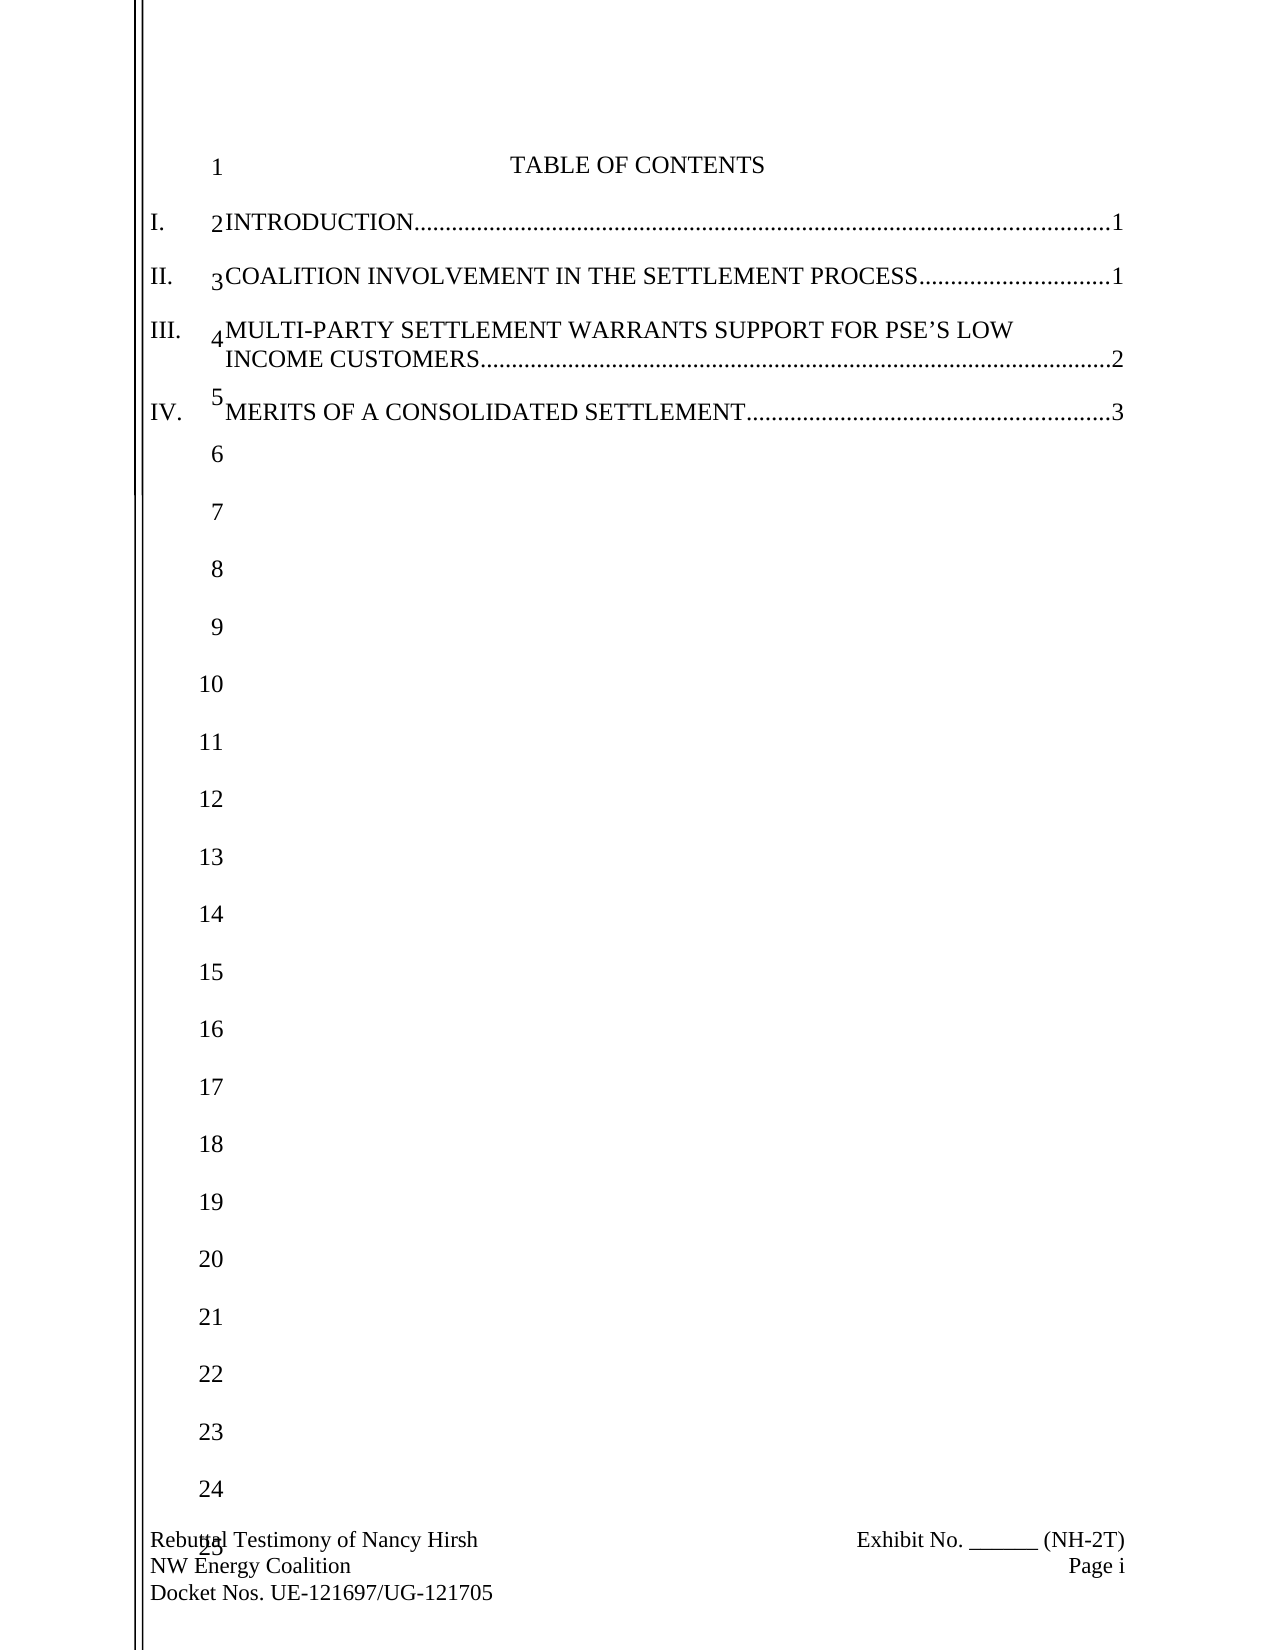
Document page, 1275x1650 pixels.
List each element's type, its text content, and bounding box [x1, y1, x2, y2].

text TABLE OF CONTENTS [150, 150, 1125, 179]
text III. Multi-Party Settlement Warrants Support for PSE’s Low Income Customers 2 [150, 315, 1050, 372]
text IV. Merits of a Consolidated Settlement 3 [150, 397, 1050, 426]
text II. Coalition Involvement in the Settlement Process 1 [150, 261, 1050, 290]
text I. Introduction 1 [150, 207, 1050, 236]
